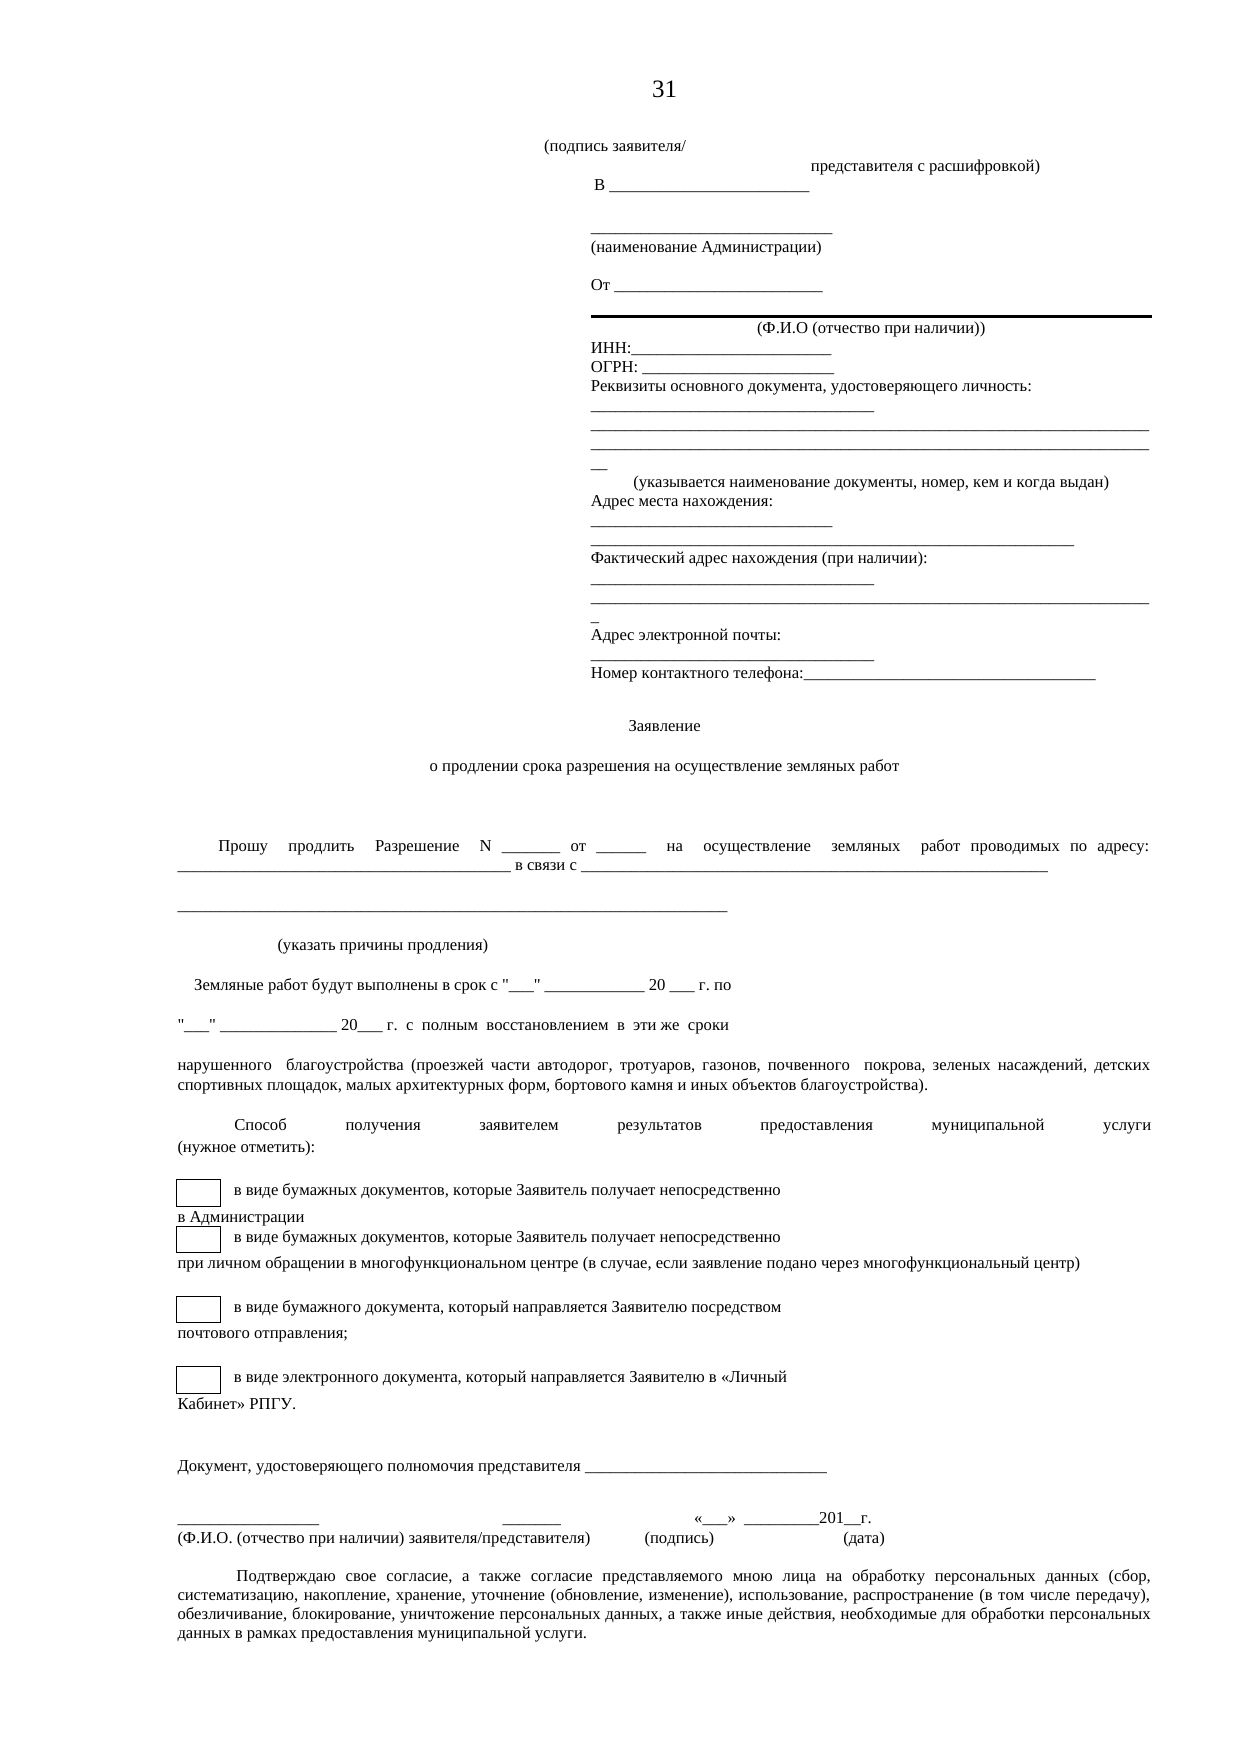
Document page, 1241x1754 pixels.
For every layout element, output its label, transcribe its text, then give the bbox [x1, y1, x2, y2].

text ИНН:________________________ [591, 337, 1152, 357]
table_header в виде электронного документа, который направляется Заявителю в «Личный [221, 1366, 1220, 1392]
text __________________________________ [591, 644, 1152, 663]
text Адрес электронной почты: [591, 625, 1152, 644]
table_header [177, 1367, 220, 1392]
text _____________________________ [591, 217, 1152, 236]
text В ________________________ [177, 174, 1152, 194]
text Фактический адрес нахождения (при наличии): [591, 548, 1152, 567]
table_header в виде бумажного документа, который направляется Заявителю посредством [221, 1296, 1220, 1322]
text при личном обращении в многофункциональном центре (в случае, если заявление подано через многофункциональный центр) [177, 1253, 1152, 1272]
text Способ получения заявителем результатов предоставления муниципальной услуги (нужное отметить): [177, 1114, 1152, 1156]
text Номер контактного телефона:___________________________________ [591, 663, 1152, 682]
text почтового отправления; [177, 1323, 1152, 1342]
text Подтверждаю свое согласие, а также согласие представляемого мною лица на обработку персональных данных (сбор, систематизацию, накопление, хранение, уточнение (обновление, изменение), использование, распространение (в том числе передачу), обезличивание, блокирование, уничтожение персональных данных, а также иные действия, необходимые для обработки персональных данных в рамках предоставления муниципальной услуги. [177, 1566, 1152, 1642]
text в Администрации [177, 1207, 1152, 1226]
text (подпись заявителя/ [177, 136, 1152, 155]
text (Ф.И.О (отчество при наличии)) [591, 318, 1152, 337]
text (указать причины продления) [177, 935, 1152, 954]
text __________________________________ [591, 395, 1152, 414]
text о продлении срока разрешения на осуществление земляных работ [177, 756, 1152, 775]
table_header [177, 1180, 220, 1206]
text Земляные работ будут выполнены в срок с "___" ____________ 20 ___ г. по [177, 975, 1152, 994]
text Документ, удостоверяющего полномочия представителя _____________________________ [118, 1456, 1152, 1475]
text нарушенного благоустройства (проезжей части автодорог, тротуаров, газонов, почвенного покрова, зеленых насаждений, детских спортивных площадок, малых архитектурных форм, бортового камня и иных объектов благоустройства). [177, 1055, 1152, 1093]
text __________________________________________________________________ [177, 895, 1152, 914]
text Реквизиты основного документа, удостоверяющего личность: [591, 376, 1152, 395]
text "___" ______________ 20___ г. с полным восстановлением в эти же сроки [177, 1015, 1152, 1034]
text _____________________________ __________________________________________________________ [591, 510, 1152, 548]
text Кабинет» РПГУ. [177, 1393, 1152, 1413]
text ОГРН: _______________________ [591, 357, 1152, 376]
table_header [177, 1297, 220, 1322]
text От _________________________ [591, 275, 1152, 294]
text Прошу продлить Разрешение N _______ от ______ на осуществление земляных работ проводимых по адресу: ________________________________________ в связи с ________________________________________________________ [177, 836, 1152, 874]
text представителя с расшифровкой) [177, 155, 1152, 174]
text _________________ _______ «___» _________201__г. [177, 1508, 1152, 1527]
text (указывается наименование документы, номер, кем и когда выдан) [591, 472, 1152, 491]
text Заявление [177, 716, 1152, 735]
table_header в виде бумажных документов, которые Заявитель получает непосредственно [221, 1179, 1220, 1206]
text (наименование Администрации) [591, 236, 1152, 256]
text ________________________________________________________________________________________________________________________________________ [591, 414, 1152, 472]
text __________________________________ ____________________________________________________________________ [591, 567, 1152, 625]
table_header [177, 1227, 220, 1252]
table_header в виде бумажных документов, которые Заявитель получает непосредственно [221, 1226, 1220, 1252]
text Адрес места нахождения: [591, 491, 1152, 510]
text (Ф.И.О. (отчество при наличии) заявителя/представителя) (подпись) (дата) [177, 1527, 1152, 1547]
